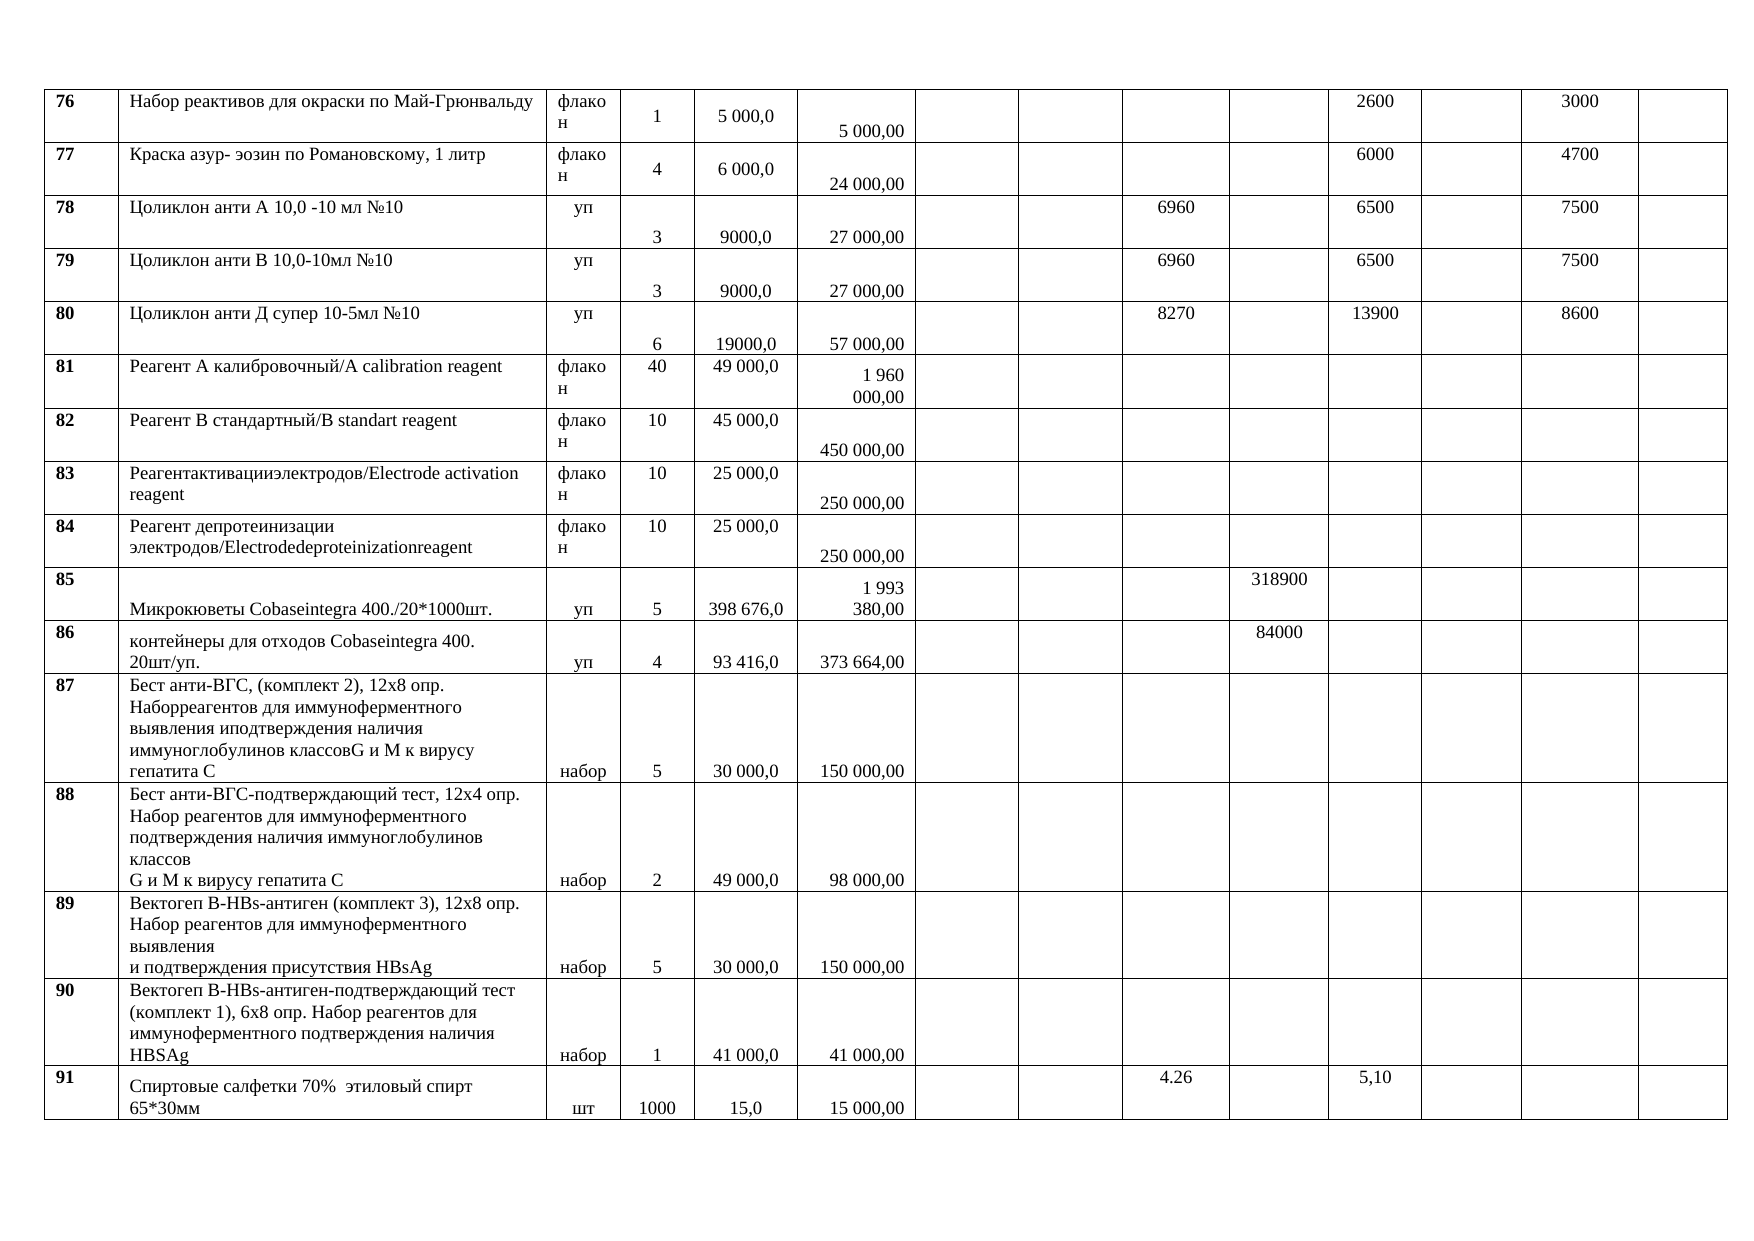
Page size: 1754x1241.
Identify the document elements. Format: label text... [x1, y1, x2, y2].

table_cell [1019, 462, 1122, 514]
table_cell [916, 90, 1018, 142]
table_cell шт [547, 1066, 620, 1118]
table_cell [1230, 302, 1328, 354]
table_cell 83 [45, 462, 118, 514]
table_cell [1522, 621, 1638, 673]
table_cell [1123, 90, 1229, 142]
table_cell 6500 [1329, 249, 1421, 301]
table_cell [916, 143, 1018, 195]
table_cell 79 [45, 249, 118, 301]
table_cell [1639, 674, 1727, 782]
table_cell 8600 [1522, 302, 1638, 354]
table_cell [1329, 621, 1421, 673]
table_cell [1230, 1066, 1328, 1118]
table_cell [1522, 783, 1638, 891]
table_cell [1422, 355, 1521, 407]
table_cell Реагентактивацииэлектродов/Electrode activation reagent [119, 462, 546, 514]
table_cell 27 000,00 [798, 196, 915, 248]
table_cell флакон [547, 143, 620, 195]
table_cell уп [547, 249, 620, 301]
table_cell набор [547, 783, 620, 891]
table_cell 90 [45, 979, 118, 1065]
table_cell Реагент B стандартный/B standart reagent [119, 409, 546, 461]
table_cell [916, 892, 1018, 978]
table_cell [1123, 462, 1229, 514]
table_cell 93 416,0 [695, 621, 797, 673]
table_cell 4 [621, 143, 694, 195]
table_cell уп [547, 196, 620, 248]
table_cell 2 [621, 783, 694, 891]
table_cell 24 000,00 [798, 143, 915, 195]
table_cell 40 [621, 355, 694, 407]
table_cell Бест анти-ВГС, (комплект 2), 12х8 опр. Наборреагентов для иммуноферментного выявления иподтверждения наличия иммуноглобулинов классовG и М к вирусу гепатита С [119, 674, 546, 782]
table_cell [1329, 355, 1421, 407]
table_cell [1230, 90, 1328, 142]
table_cell [1230, 783, 1328, 891]
table_cell [1639, 90, 1727, 142]
table_cell [1123, 515, 1229, 567]
table_cell [1422, 462, 1521, 514]
table_cell 84000 [1230, 621, 1328, 673]
table_cell [1522, 515, 1638, 567]
table_cell [1422, 409, 1521, 461]
table_cell [1522, 355, 1638, 407]
table_cell флакон [547, 409, 620, 461]
table_cell 1 993 380,00 [798, 568, 915, 620]
table_cell [916, 674, 1018, 782]
table_cell Бест анти-ВГС-подтверждающий тест, 12х4 опр. Набор реагентов для иммуноферментного подтверждения наличия иммуноглобулинов классов G и M к вирусу гепатита С [119, 783, 546, 891]
table_cell 1 960 000,00 [798, 355, 915, 407]
table_cell Микрокюветы Cobasеintegra 400./20*1000шт. [119, 568, 546, 620]
table_cell 5 [621, 568, 694, 620]
table_cell 85 [45, 568, 118, 620]
table_cell Реагент депротеинизации электродов/Electrodedeproteinizationreagent [119, 515, 546, 567]
table_cell Вектогеп В-HBs-антиген (комплект 3), 12х8 опр. Набор реагентов для иммуноферментного выявления и подтверждения присутствия HBsAg [119, 892, 546, 978]
table_cell [1329, 515, 1421, 567]
table_cell Цоликлон анти Д супер 10-5мл №10 [119, 302, 546, 354]
table_cell Цоликлон анти А 10,0 -10 мл №10 [119, 196, 546, 248]
table_cell [1522, 409, 1638, 461]
table_cell [1329, 892, 1421, 978]
table_cell [916, 355, 1018, 407]
table_cell 89 [45, 892, 118, 978]
table_cell 57 000,00 [798, 302, 915, 354]
table_cell [1329, 674, 1421, 782]
table_cell [1422, 1066, 1521, 1118]
table_cell [1639, 621, 1727, 673]
table_cell 5 [621, 892, 694, 978]
table_cell 5 000,0 [695, 90, 797, 142]
table_cell Вектогеп В-HBs-антиген-подтверждающий тест (комплект 1), 6х8 опр. Набор реагентов для иммуноферментного подтверждения наличия HBSAg [119, 979, 546, 1065]
table_cell [916, 621, 1018, 673]
table_cell 3 [621, 249, 694, 301]
table_cell 88 [45, 783, 118, 891]
table_cell [1639, 249, 1727, 301]
table_cell 4.26 [1123, 1066, 1229, 1118]
table_cell [1019, 409, 1122, 461]
table_cell 80 [45, 302, 118, 354]
table_cell [1230, 515, 1328, 567]
table_cell 45 000,0 [695, 409, 797, 461]
table_cell [1230, 355, 1328, 407]
table_cell [1230, 462, 1328, 514]
table_cell [1019, 1066, 1122, 1118]
table_cell [1639, 568, 1727, 620]
table_cell [1019, 783, 1122, 891]
table_cell 13900 [1329, 302, 1421, 354]
table_cell [916, 515, 1018, 567]
table_cell Спиртовые салфетки 70% этиловый спирт 65*30мм [119, 1066, 546, 1118]
table_cell [1422, 90, 1521, 142]
table_cell Краска азур- эозин по Романовскому, 1 литр [119, 143, 546, 195]
table_cell [1123, 355, 1229, 407]
table_cell набор [547, 674, 620, 782]
table_cell 250 000,00 [798, 515, 915, 567]
table_cell 1000 [621, 1066, 694, 1118]
table_cell 49 000,0 [695, 355, 797, 407]
table_cell 41 000,00 [798, 979, 915, 1065]
table_cell [1639, 462, 1727, 514]
table_cell 1 [621, 90, 694, 142]
table_cell [1123, 409, 1229, 461]
table_cell [1019, 515, 1122, 567]
table_cell [1019, 196, 1122, 248]
table_cell [1639, 783, 1727, 891]
table_cell [1639, 196, 1727, 248]
table_cell [1019, 568, 1122, 620]
table_cell [1422, 143, 1521, 195]
table_cell 25 000,0 [695, 515, 797, 567]
table_cell 373 664,00 [798, 621, 915, 673]
table_cell флакон [547, 462, 620, 514]
table_cell 7500 [1522, 196, 1638, 248]
table_cell [1422, 302, 1521, 354]
table_cell 5,10 [1329, 1066, 1421, 1118]
table_cell 49 000,0 [695, 783, 797, 891]
table_cell [1329, 783, 1421, 891]
table_cell [1230, 196, 1328, 248]
table_cell [916, 979, 1018, 1065]
table_cell флакон [547, 90, 620, 142]
table_cell [1123, 568, 1229, 620]
table_cell [1230, 409, 1328, 461]
table_cell [1639, 515, 1727, 567]
table_cell 6 [621, 302, 694, 354]
table_cell [1019, 90, 1122, 142]
table_cell 84 [45, 515, 118, 567]
table_cell [916, 568, 1018, 620]
table_cell [1422, 892, 1521, 978]
table_cell [1230, 143, 1328, 195]
table_cell [1422, 196, 1521, 248]
table_cell 6000 [1329, 143, 1421, 195]
table_cell [916, 462, 1018, 514]
table_cell Набор реактивов для окраски по Май-Грюнвальду [119, 90, 546, 142]
table_cell 30 000,0 [695, 892, 797, 978]
table_cell [1329, 568, 1421, 620]
table_cell [1422, 979, 1521, 1065]
table_cell [1019, 979, 1122, 1065]
table_cell контейнеры для отходов Cobasеintegra 400. 20шт/уп. [119, 621, 546, 673]
table_cell 27 000,00 [798, 249, 915, 301]
table_cell [1639, 892, 1727, 978]
table_cell 7500 [1522, 249, 1638, 301]
table_cell [1019, 249, 1122, 301]
table_cell Цоликлон анти В 10,0-10мл №10 [119, 249, 546, 301]
table_cell [1123, 621, 1229, 673]
table_cell 25 000,0 [695, 462, 797, 514]
table_cell 9000,0 [695, 249, 797, 301]
table_cell 398 676,0 [695, 568, 797, 620]
table_cell 2600 [1329, 90, 1421, 142]
table_cell [1019, 143, 1122, 195]
table_cell [1123, 783, 1229, 891]
table_cell 77 [45, 143, 118, 195]
table_cell 10 [621, 462, 694, 514]
table_cell уп [547, 621, 620, 673]
table_cell [1422, 674, 1521, 782]
table_cell набор [547, 979, 620, 1065]
table_cell 6 000,0 [695, 143, 797, 195]
table_cell [1422, 783, 1521, 891]
table_cell [1639, 355, 1727, 407]
table_cell уп [547, 568, 620, 620]
table_cell [916, 302, 1018, 354]
table_cell [1123, 143, 1229, 195]
table_cell 76 [45, 90, 118, 142]
table_cell [1230, 249, 1328, 301]
table_cell 150 000,00 [798, 674, 915, 782]
table_cell 1 [621, 979, 694, 1065]
table_cell 250 000,00 [798, 462, 915, 514]
table_cell 15,0 [695, 1066, 797, 1118]
table_cell 10 [621, 515, 694, 567]
table_cell 10 [621, 409, 694, 461]
table_cell [1422, 515, 1521, 567]
table_cell [1522, 892, 1638, 978]
table_cell 4 [621, 621, 694, 673]
table_cell 87 [45, 674, 118, 782]
table_cell [1522, 674, 1638, 782]
table_cell 86 [45, 621, 118, 673]
table_cell 8270 [1123, 302, 1229, 354]
table_cell [1639, 979, 1727, 1065]
table_cell [1522, 568, 1638, 620]
table_cell 9000,0 [695, 196, 797, 248]
table_cell [1230, 979, 1328, 1065]
table_cell [1639, 409, 1727, 461]
table_cell [1522, 1066, 1638, 1118]
table_cell 91 [45, 1066, 118, 1118]
table_cell 3000 [1522, 90, 1638, 142]
table_cell [1019, 302, 1122, 354]
table_cell 5 [621, 674, 694, 782]
table_cell [916, 783, 1018, 891]
table_cell флакон [547, 515, 620, 567]
table_cell 150 000,00 [798, 892, 915, 978]
table_cell [1639, 302, 1727, 354]
table_cell Реагент A калибровочный/A calibration reagent [119, 355, 546, 407]
table_cell [1522, 462, 1638, 514]
table_cell [1019, 892, 1122, 978]
table_cell [1019, 621, 1122, 673]
table_cell [1019, 674, 1122, 782]
table_cell флакон [547, 355, 620, 407]
table_cell [1422, 249, 1521, 301]
table_cell 3 [621, 196, 694, 248]
table_cell 4700 [1522, 143, 1638, 195]
table_cell [916, 249, 1018, 301]
table_cell 78 [45, 196, 118, 248]
table_cell [1422, 568, 1521, 620]
table_cell 6500 [1329, 196, 1421, 248]
table_cell 19000,0 [695, 302, 797, 354]
table_cell 98 000,00 [798, 783, 915, 891]
table_cell [1639, 143, 1727, 195]
table_cell [1123, 674, 1229, 782]
table_cell 81 [45, 355, 118, 407]
table_cell [1230, 892, 1328, 978]
table_cell [1123, 979, 1229, 1065]
table_cell 318900 [1230, 568, 1328, 620]
table_cell [1639, 1066, 1727, 1118]
table_cell [1329, 979, 1421, 1065]
table_cell 41 000,0 [695, 979, 797, 1065]
table_cell [1019, 355, 1122, 407]
table_cell уп [547, 302, 620, 354]
table_cell [916, 1066, 1018, 1118]
table_cell 6960 [1123, 196, 1229, 248]
table_cell 82 [45, 409, 118, 461]
table_cell [1422, 621, 1521, 673]
table_cell 30 000,0 [695, 674, 797, 782]
table_cell [1522, 979, 1638, 1065]
table_cell [1123, 892, 1229, 978]
table_cell 450 000,00 [798, 409, 915, 461]
table_cell 15 000,00 [798, 1066, 915, 1118]
table_cell [1230, 674, 1328, 782]
table_cell 6960 [1123, 249, 1229, 301]
table_cell [916, 196, 1018, 248]
table_cell [916, 409, 1018, 461]
table_cell 5 000,00 [798, 90, 915, 142]
table_cell [1329, 409, 1421, 461]
table_cell [1329, 462, 1421, 514]
table_cell набор [547, 892, 620, 978]
